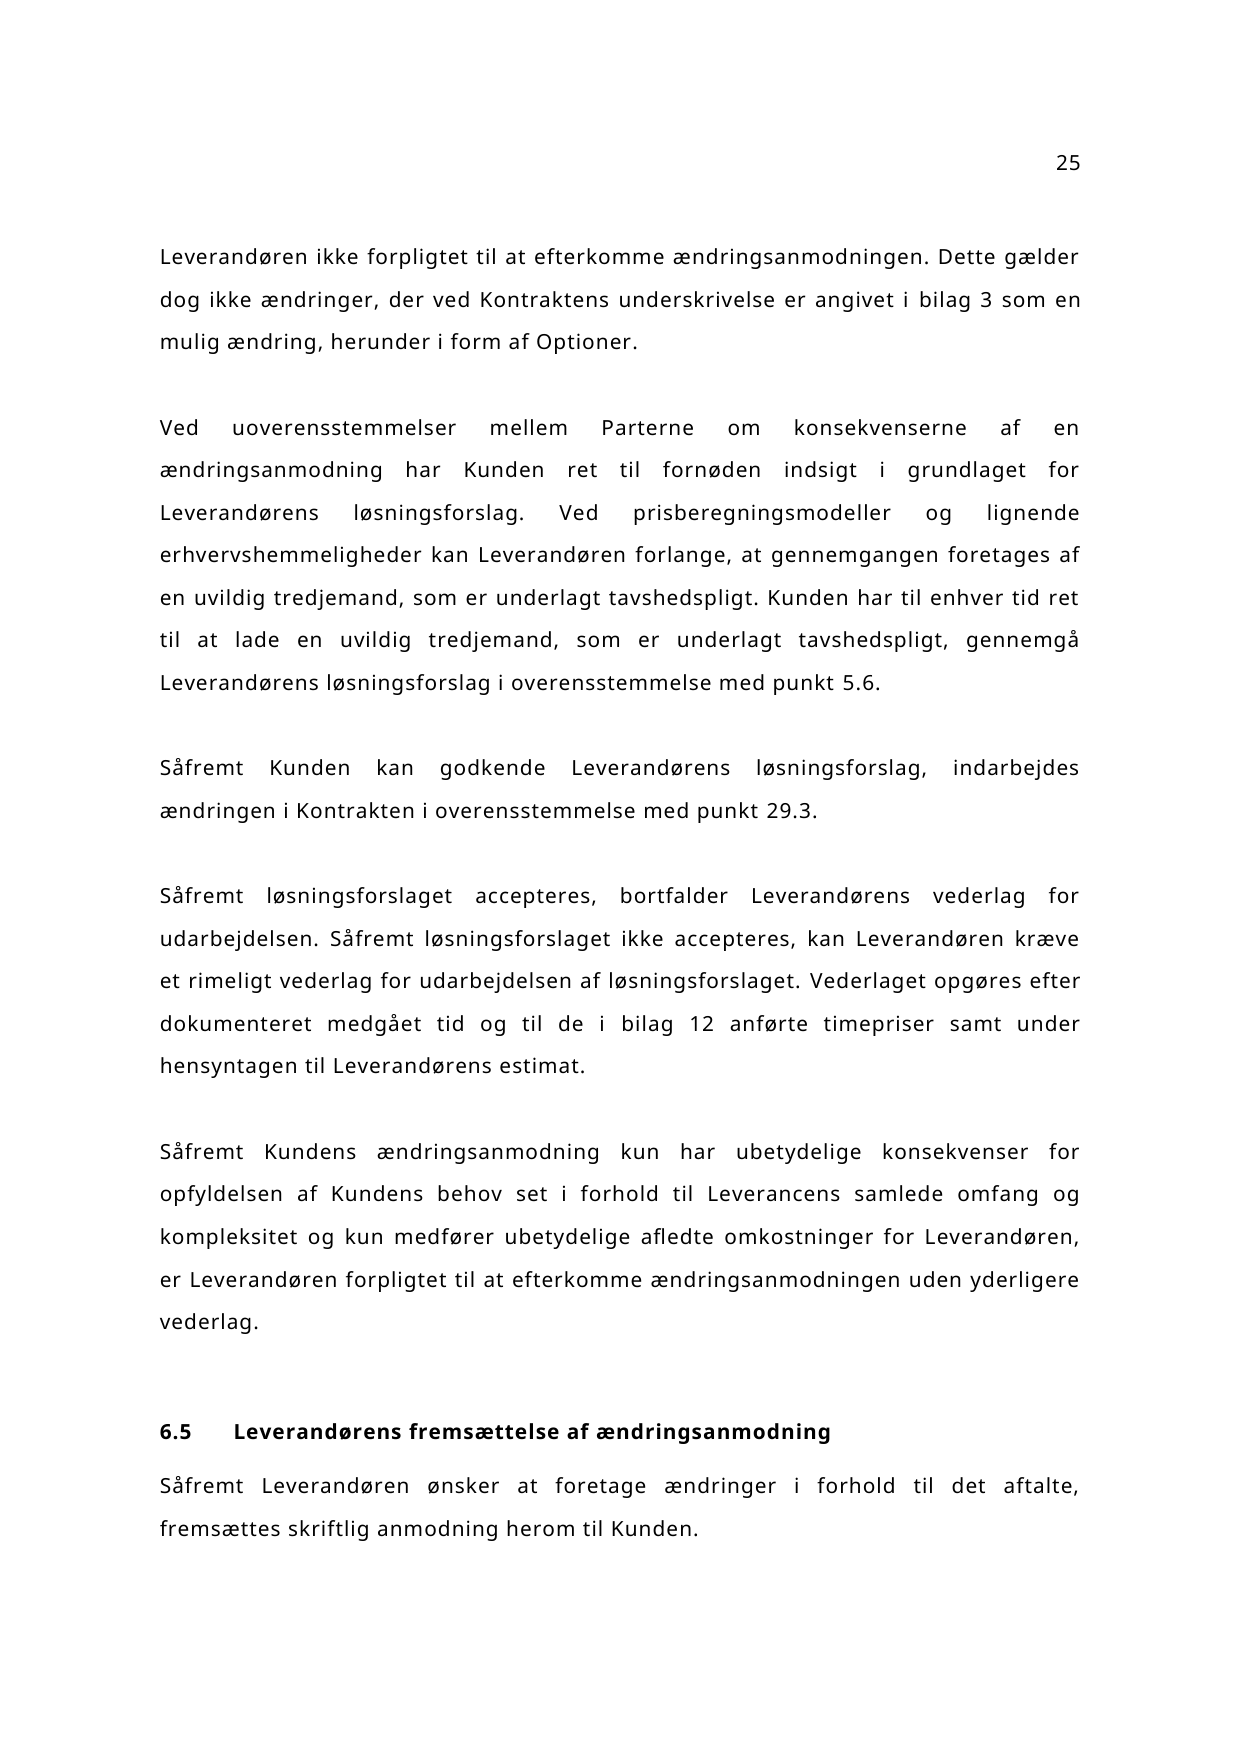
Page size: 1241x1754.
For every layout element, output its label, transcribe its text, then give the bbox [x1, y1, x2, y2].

subtitle Leverandørens fremsættelse af ændringsanmodning [159, 1417, 1081, 1446]
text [159, 242, 1081, 356]
text Såfremt Leverandøren ønsker at foretage ændringer i forhold til det aftalte, fremsættes skriftlig anmodning herom til Kunden. [159, 1471, 1081, 1542]
text Såfremt Kundens ændringsanmodning kun har ubetydelige konsekvenser for opfyldelsen af Kundens behov set i forhold til Leverancens samlede omfang og kompleksitet og kun medfører ubetydelige afledte omkostninger for Leverandøren, er Leverandøren forpligtet til at efterkomme ændringsanmodningen uden yderligere vederlag. [159, 1137, 1081, 1336]
